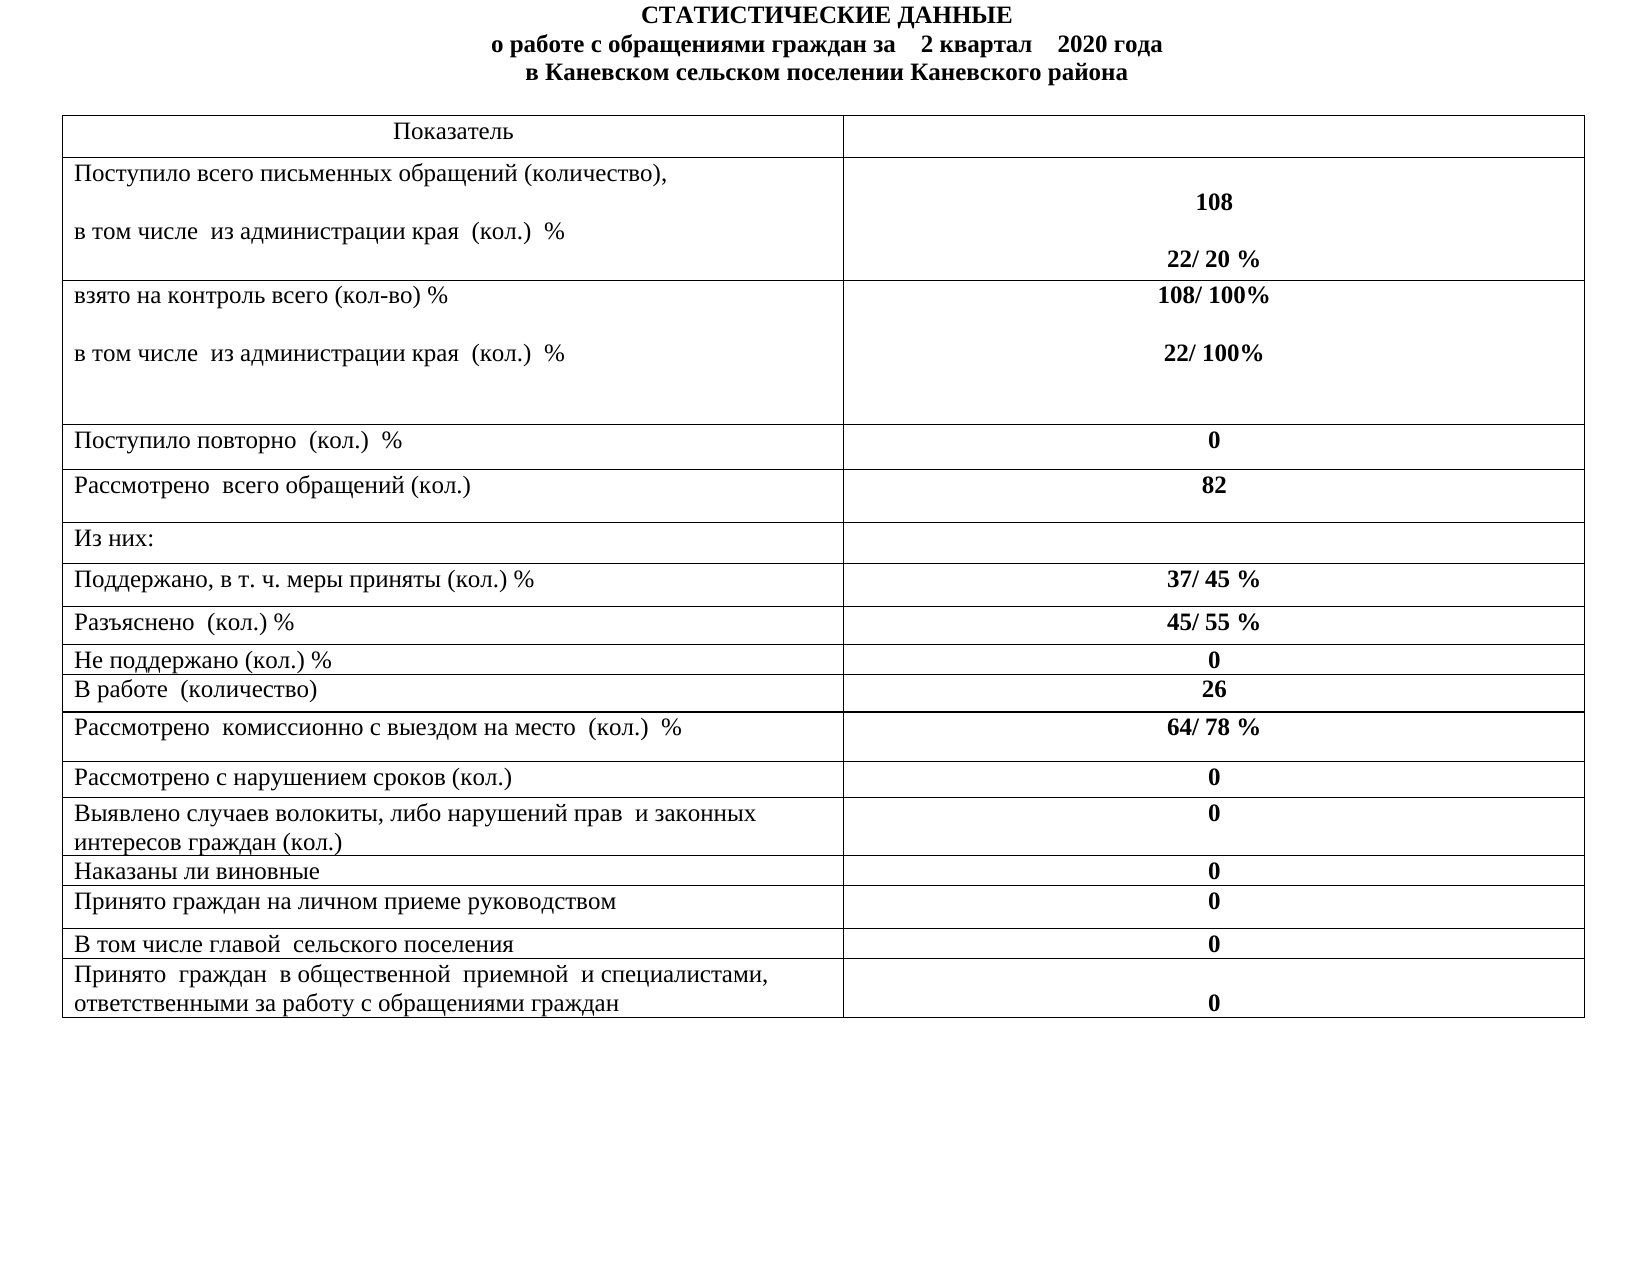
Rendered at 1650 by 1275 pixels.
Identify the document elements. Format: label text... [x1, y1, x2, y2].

table_cell 37/ 45 % [844, 564, 1584, 606]
table_cell Разъяснено (кол.) % [63, 607, 843, 644]
table_cell 0 [844, 798, 1584, 855]
table_cell 0 [844, 856, 1584, 885]
table_cell взято на контроль всего (кол-во) % в том числе из администрации края (кол.) % [63, 281, 843, 424]
table_cell [844, 523, 1584, 563]
text в Каневском сельском поселении Каневского района [62, 57, 1591, 86]
table_cell Поступило повторно (кол.) % [63, 425, 843, 469]
table_cell Рассмотрено всего обращений (кол.) [63, 470, 843, 522]
table_cell 0 [844, 762, 1584, 797]
table_header Показатель [63, 116, 843, 157]
table_cell 0 [844, 929, 1584, 958]
table_cell 0 [844, 959, 1584, 1017]
table_cell Наказаны ли виновные [63, 856, 843, 885]
table_cell Принято граждан на личном приеме руководством [63, 886, 843, 928]
table_cell Поступило всего письменных обращений (количество), в том числе из администрации края (кол.) % [63, 158, 843, 279]
table_cell Не поддержано (кол.) % [63, 645, 843, 673]
table_cell 0 [844, 425, 1584, 469]
table_cell 26 [844, 675, 1584, 711]
table_cell Рассмотрено комиссионно с выездом на место (кол.) % [63, 713, 843, 761]
table_cell В работе (количество) [63, 675, 843, 711]
table_cell 45/ 55 % [844, 607, 1584, 644]
table_cell 64/ 78 % [844, 713, 1584, 761]
table_cell В том числе главой сельского поселения [63, 929, 843, 958]
table_cell Поддержано, в т. ч. меры приняты (кол.) % [63, 564, 843, 606]
text о работе с обращениями граждан за 2 квартал 2020 года [62, 29, 1591, 57]
table_cell 108 22/ 20 % [844, 158, 1584, 279]
text СТАТИСТИЧЕСКИЕ ДАННЫЕ [62, 0, 1591, 29]
table_cell 0 [844, 886, 1584, 928]
table_cell Выявлено случаев волокиты, либо нарушений прав и законных интересов граждан (кол.) [63, 798, 843, 855]
table_cell 0 [844, 645, 1584, 673]
table_cell 108/ 100% 22/ 100% [844, 281, 1584, 424]
table_cell Рассмотрено с нарушением сроков (кол.) [63, 762, 843, 797]
table_cell Из них: [63, 523, 843, 563]
table_cell Принято граждан в общественной приемной и специалистами, ответственными за работу с обращениями граждан [63, 959, 843, 1017]
table_header [844, 116, 1584, 157]
table_cell 82 [844, 470, 1584, 522]
